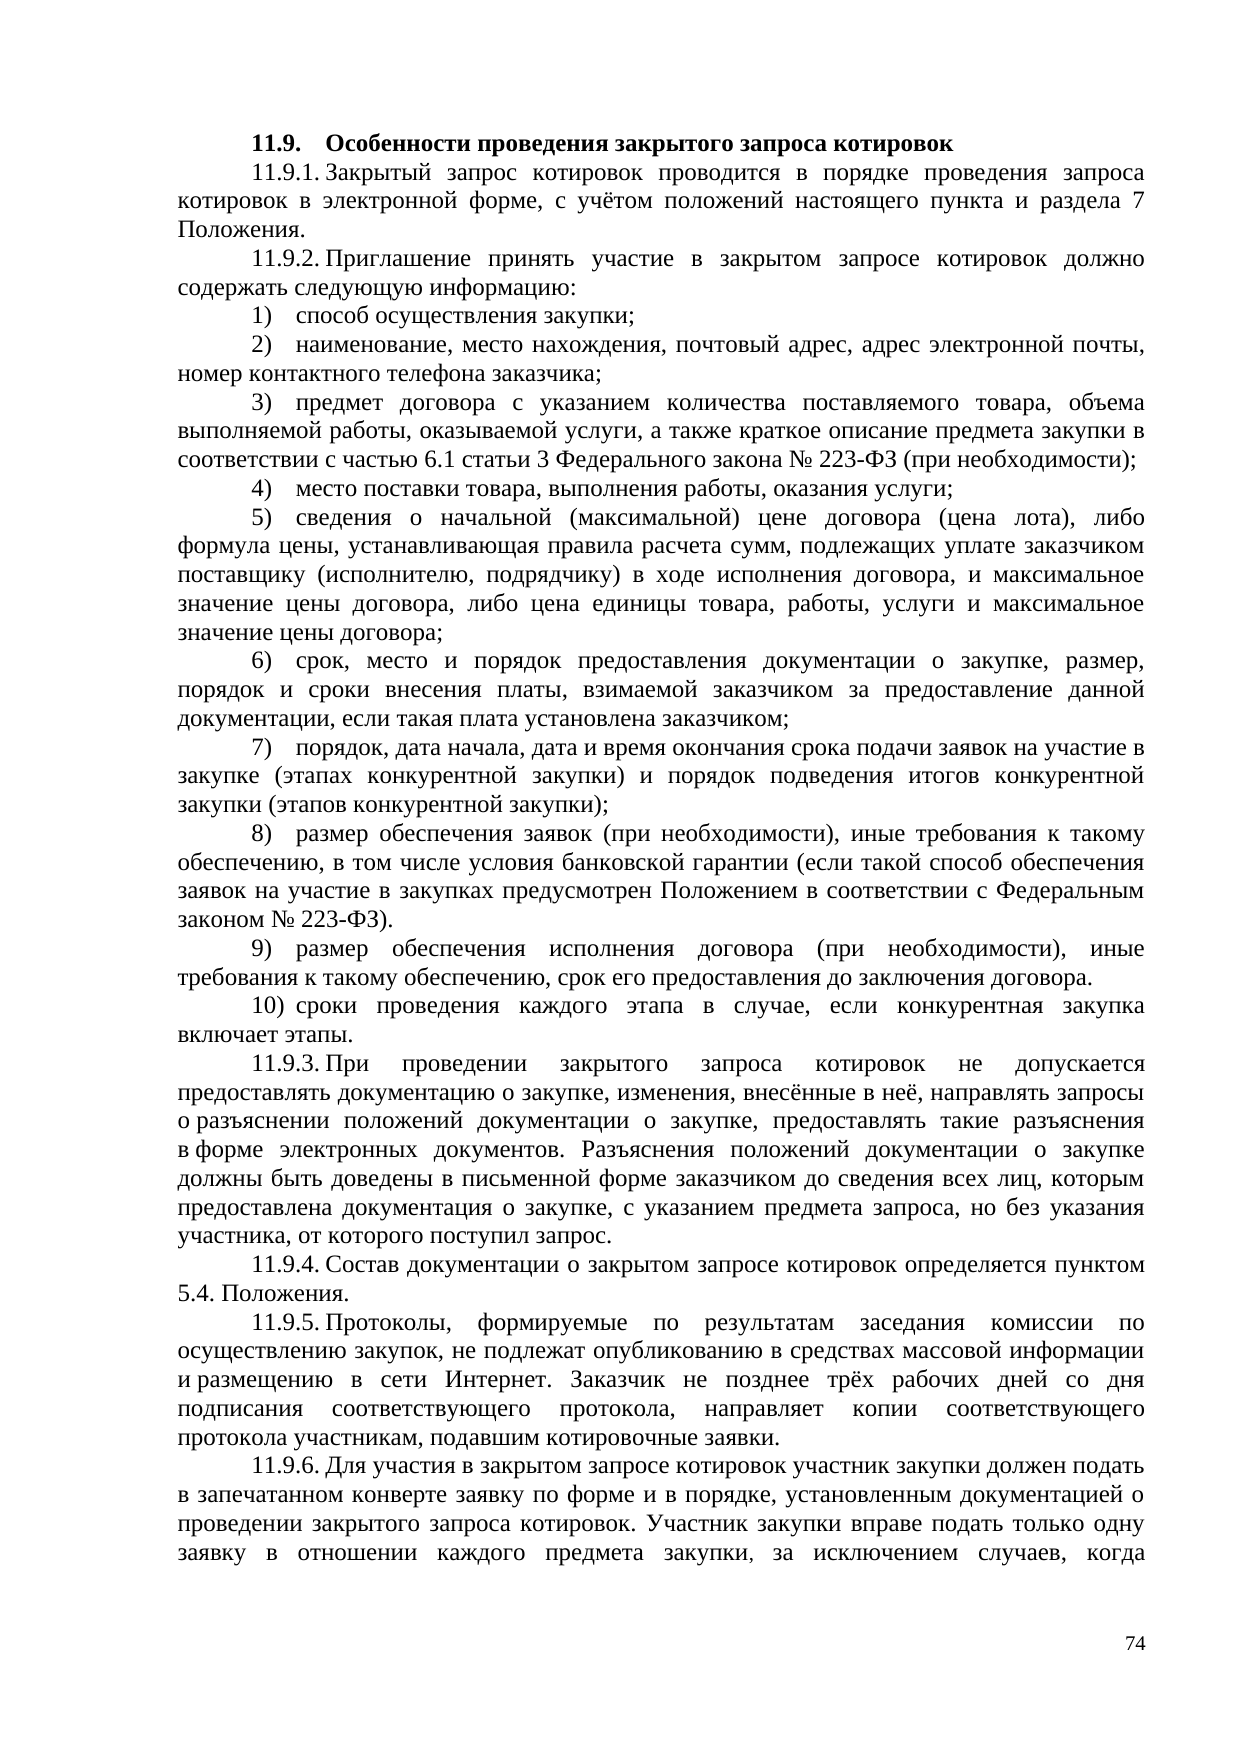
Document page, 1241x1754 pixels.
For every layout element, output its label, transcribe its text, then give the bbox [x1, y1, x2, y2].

list Состав документации о закрытом запросе котировок определяется пунктом 5.4. Положения. [177, 1249, 1146, 1307]
list Особенности проведения закрытого запроса котировок [251, 128, 1146, 157]
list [177, 1450, 1146, 1565]
list Закрытый запрос котировок проводится в порядке проведения запроса котировок в электронной форме, с учётом положений настоящего пункта и раздела 7 Положения. [177, 157, 1146, 243]
list способ осуществления закупки; [177, 300, 1146, 329]
list размер обеспечения исполнения договора (при необходимости), иные требования к такому обеспечению, срок его предоставления до заключения договора. [177, 933, 1146, 990]
list порядок, дата начала, дата и время окончания срока подачи заявок на участие в закупке (этапах конкурентной закупки) и порядок подведения итогов конкурентной закупки (этапов конкурентной закупки); [177, 732, 1146, 818]
list место поставки товара, выполнения работы, оказания услуги; [177, 473, 1146, 502]
list Протоколы, формируемые по результатам заседания комиссии по осуществлению закупок, не подлежат опубликованию в средствах массовой информации и размещению в сети Интернет. Заказчик не позднее трёх рабочих дней со дня подписания соответствующего протокола, направляет копии соответствующего протокола участникам, подавшим котировочные заявки. [177, 1307, 1146, 1450]
list сроки проведения каждого этапа в случае, если конкурентная закупка включает этапы. [177, 990, 1146, 1048]
list наименование, место нахождения, почтовый адрес, адрес электронной почты, номер контактного телефона заказчика; [177, 329, 1146, 387]
list сведения о начальной (максимальной) цене договора (цена лота), либо формула цены, устанавливающая правила расчета сумм, подлежащих уплате заказчиком поставщику (исполнителю, подрядчику) в ходе исполнения договора, и максимальное значение цены договора, либо цена единицы товара, работы, услуги и максимальное значение цены договора; [177, 502, 1146, 645]
list При проведении закрытого запроса котировок не допускается предоставлять документацию о закупке, изменения, внесённые в неё, направлять запросы о разъяснении положений документации о закупке, предоставлять такие разъяснения в форме электронных документов. Разъяснения положений документации о закупке должны быть доведены в письменной форме заказчиком до сведения всех лиц, которым предоставлена документация о закупке, с указанием предмета запроса, но без указания участника, от которого поступил запрос. [177, 1048, 1146, 1249]
list предмет договора с указанием количества поставляемого товара, объема выполняемой работы, оказываемой услуги, а также краткое описание предмета закупки в соответствии с частью 6.1 статьи 3 Федерального закона № 223-ФЗ (при необходимости); [177, 387, 1146, 473]
list Приглашение принять участие в закрытом запросе котировок должно содержать следующую информацию: [177, 243, 1146, 300]
list срок, место и порядок предоставления документации о закупке, размер, порядок и сроки внесения платы, взимаемой заказчиком за предоставление данной документации, если такая плата установлена заказчиком; [177, 645, 1146, 732]
list размер обеспечения заявок (при необходимости), иные требования к такому обеспечению, в том числе условия банковской гарантии (если такой способ обеспечения заявок на участие в закупках предусмотрен Положением в соответствии с Федеральным законом № 223-ФЗ). [177, 818, 1146, 933]
